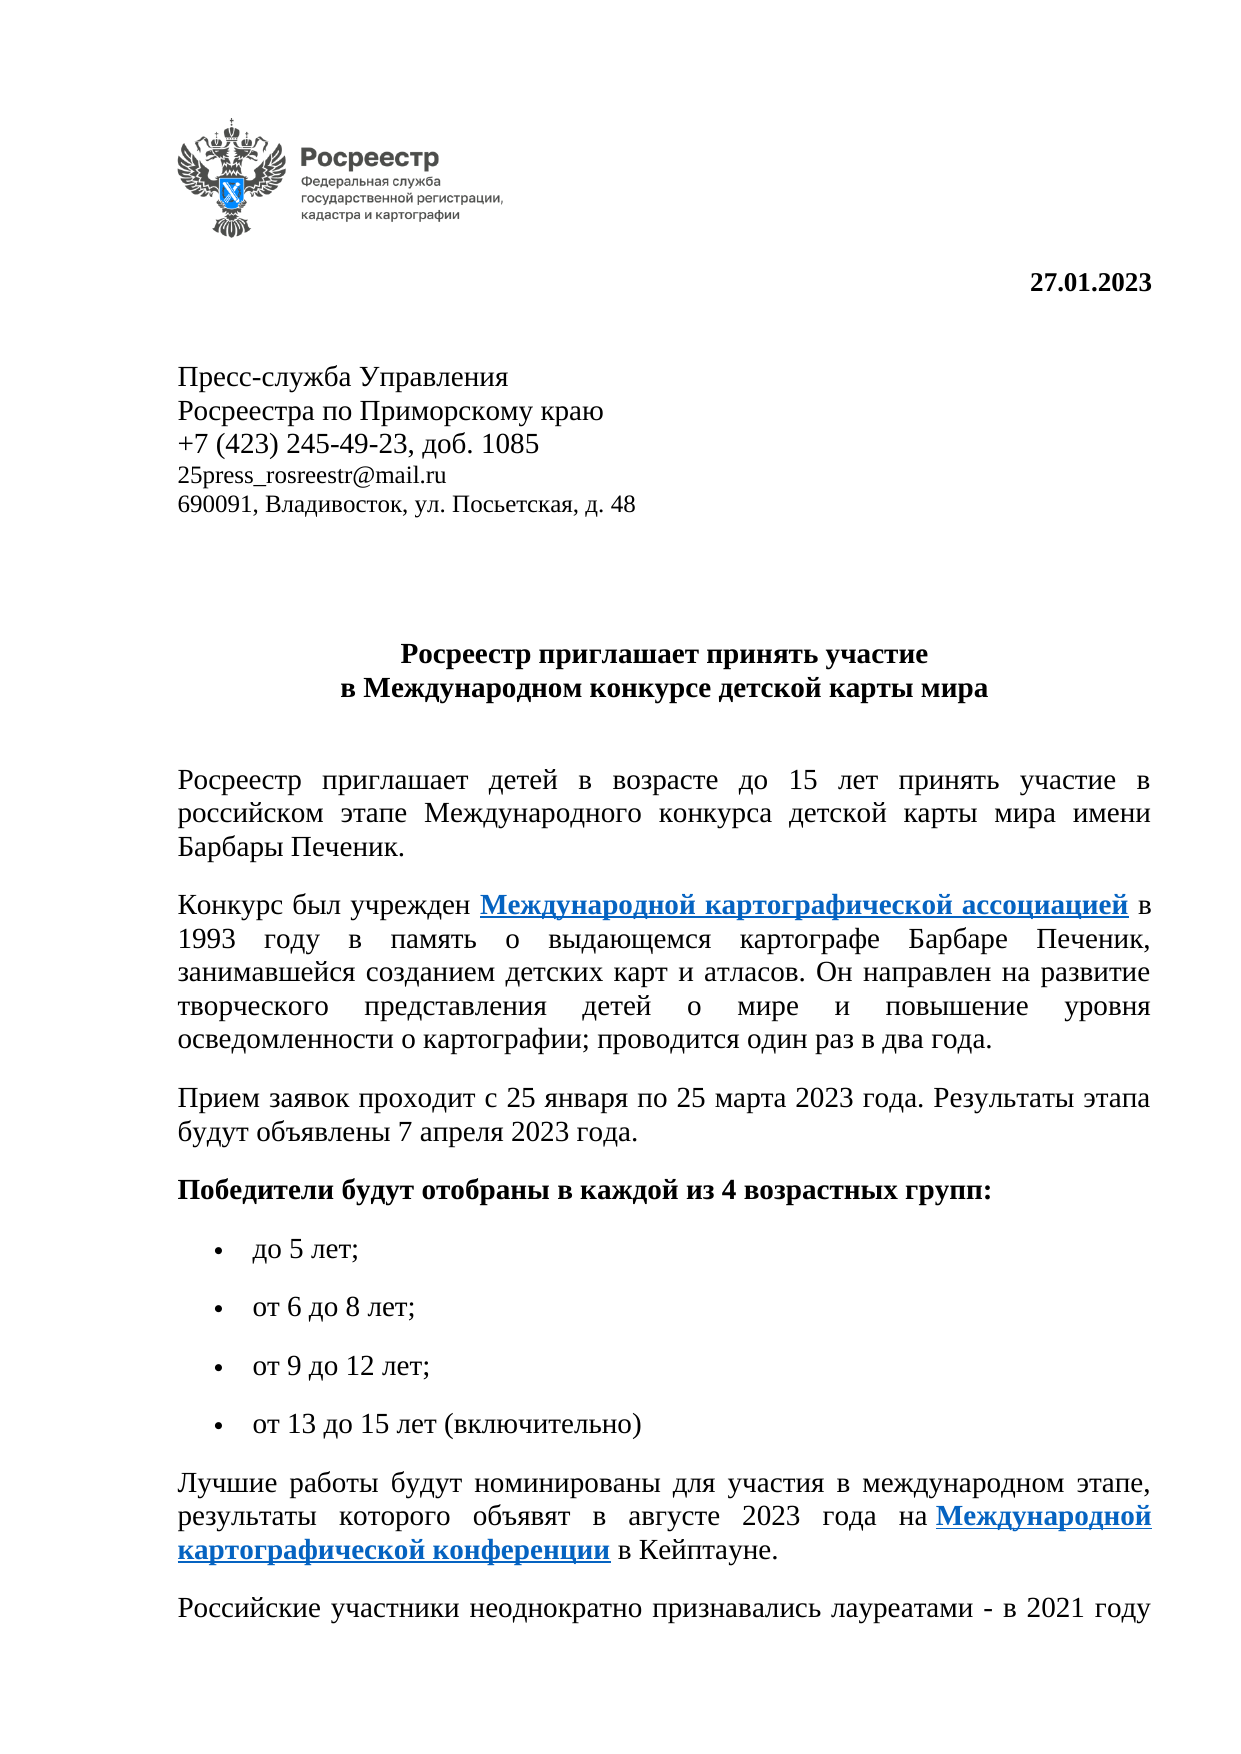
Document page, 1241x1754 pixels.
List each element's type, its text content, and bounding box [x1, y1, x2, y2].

text Лучшие работы будут номинированы для участия в международном этапе, результаты которого объявят в августе 2023 года на Международной картографической конференции в Кейптауне. [177, 1465, 1152, 1566]
text Конкурс был учрежден Международной картографической ассоциацией в 1993 году в память о выдающемся картографе Барбаре Печеник, занимавшейся созданием детских карт и атласов. Он направлен на развитие творческого представления детей о мире и повышение уровня осведомленности о картографии; проводится один раз в два года. [177, 887, 1152, 1055]
list от 13 до 15 лет (включительно) [215, 1406, 1152, 1440]
text +7 (423) 245-49-23, доб. 1085 25press_rosreestr@mail.ru [177, 426, 1152, 489]
text Росреестра по Приморскому краю [177, 393, 1152, 426]
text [177, 1591, 1152, 1624]
text 690091, Владивосток, ул. Посьетская, д. 48 [177, 489, 1152, 517]
text Росреестр приглашает принять участие [177, 636, 1152, 670]
text Победители будут отобраны в каждой из 4 возрастных групп: [177, 1172, 1152, 1206]
list от 9 до 12 лет; [215, 1348, 1152, 1381]
list до 5 лет; [215, 1231, 1152, 1264]
text 27.01.2023 [177, 266, 1152, 297]
picture [177, 118, 503, 238]
text Росреестр приглашает детей в возрасте до 15 лет принять участие в российском этапе Международного конкурса детской карты мира имени Барбары Печеник. [177, 762, 1152, 862]
text в Международном конкурсе детской карты мира [177, 670, 1152, 703]
list от 6 до 8 лет; [215, 1289, 1152, 1323]
text Прием заявок проходит с 25 января по 25 марта 2023 года. Результаты этапа будут объявлены 7 апреля 2023 года. [177, 1080, 1152, 1147]
text Пресс-служба Управления [177, 359, 1152, 393]
